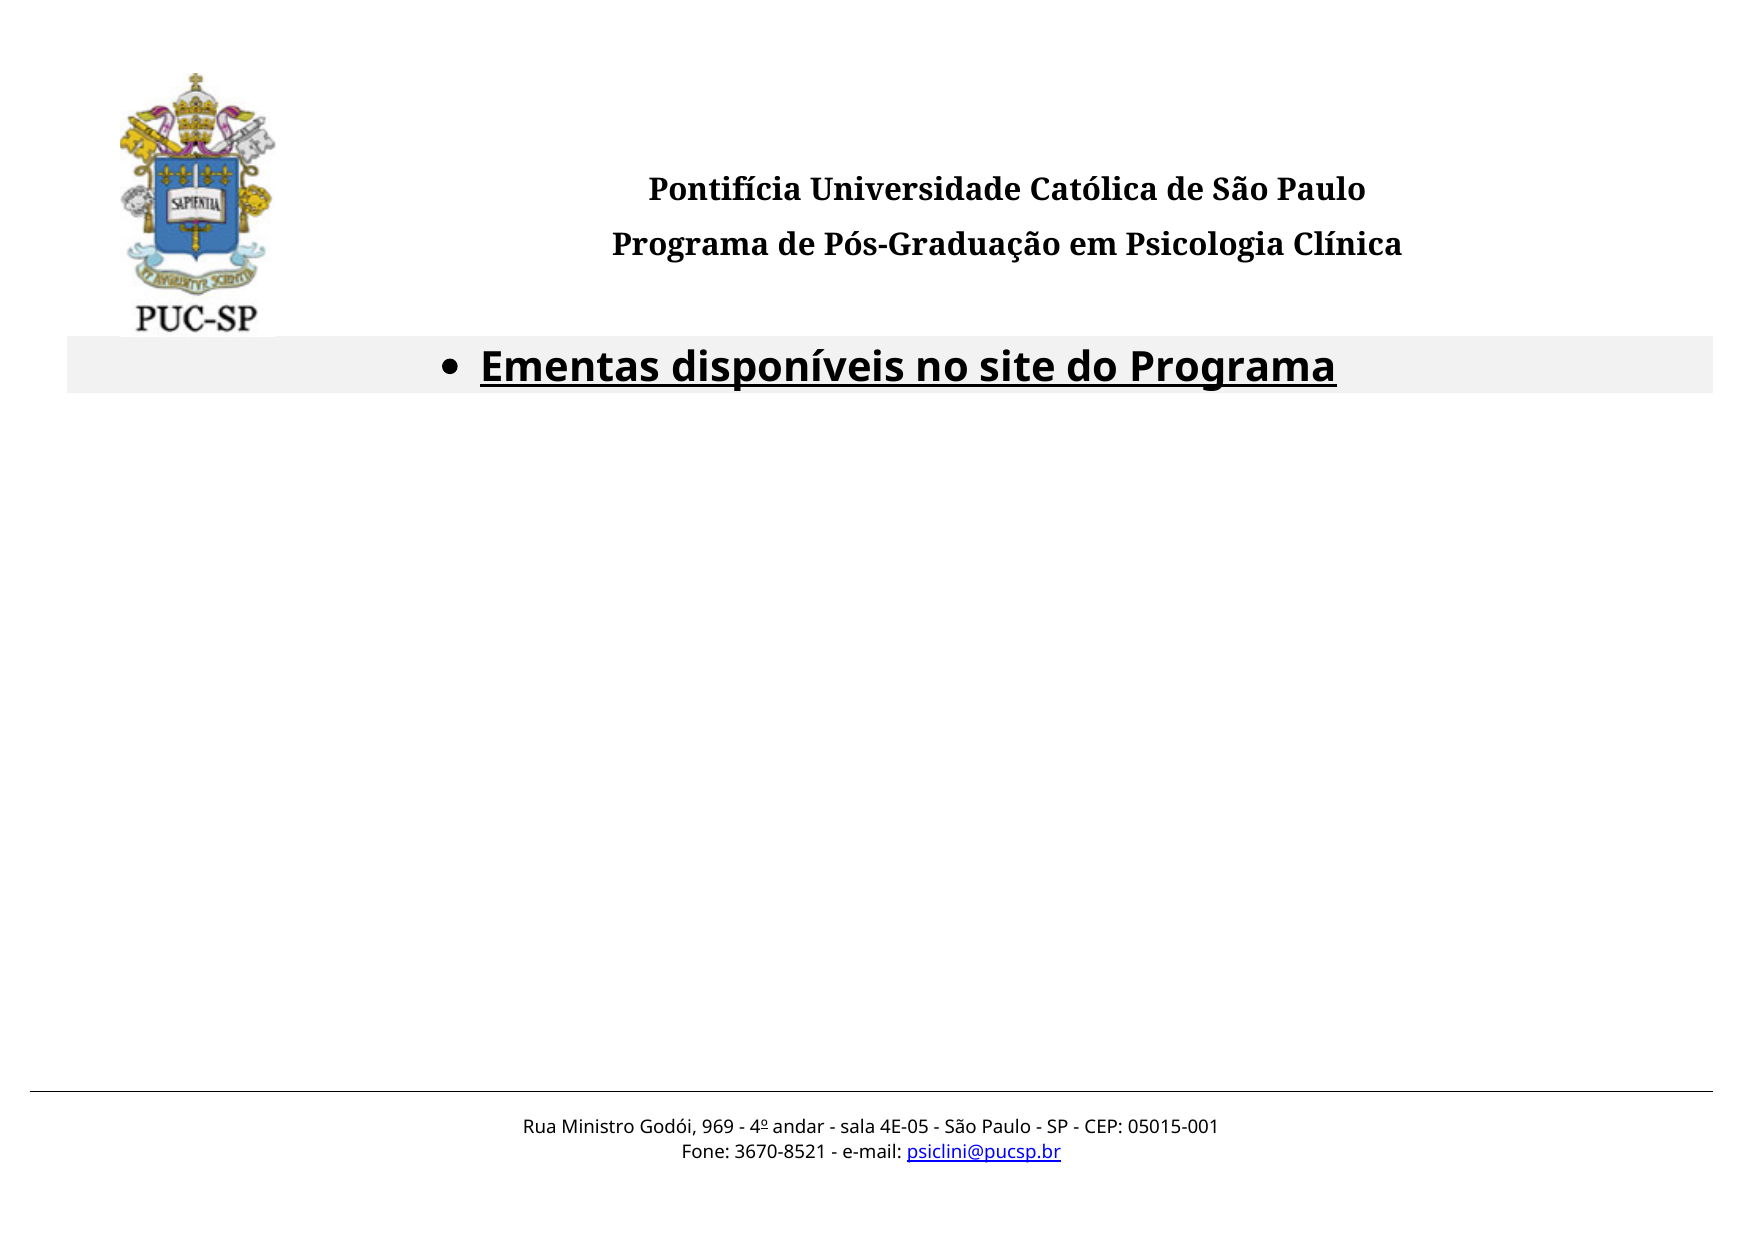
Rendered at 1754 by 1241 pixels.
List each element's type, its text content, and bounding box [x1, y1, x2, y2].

list Ementas disponíveis no site do Programa [67, 336, 1713, 393]
picture [120, 73, 277, 337]
